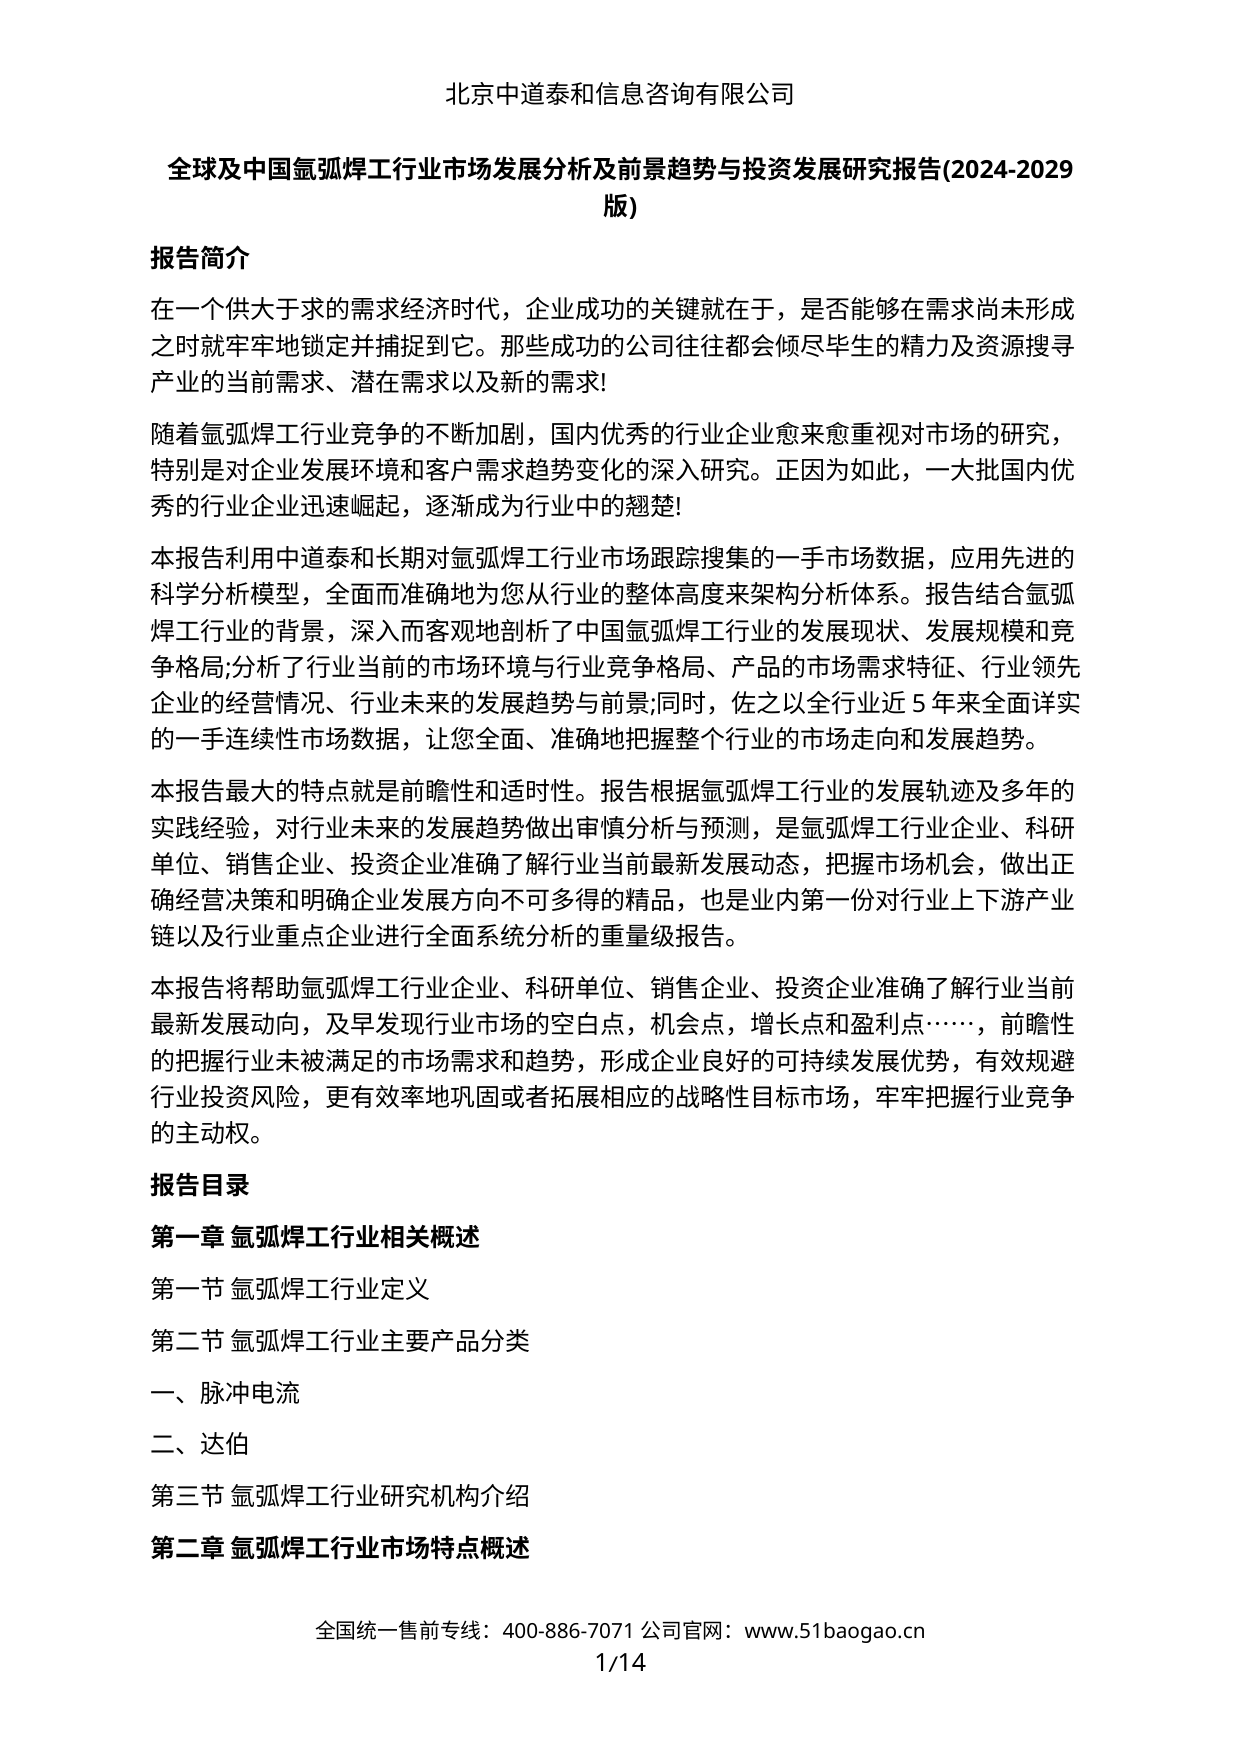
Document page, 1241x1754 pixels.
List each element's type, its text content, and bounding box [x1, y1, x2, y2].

text 全球及中国氩弧焊工行业市场发展分析及前景趋势与投资发展研究报告(2024-2029版) [150, 150, 1090, 222]
text 在一个供大于求的需求经济时代，企业成功的关键就在于，是否能够在需求尚未形成之时就牢牢地锁定并捕捉到它。那些成功的公司往往都会倾尽毕生的精力及资源搜寻产业的当前需求、潜在需求以及新的需求! [150, 290, 1090, 399]
text 本报告将帮助氩弧焊工行业企业、科研单位、销售企业、投资企业准确了解行业当前最新发展动向，及早发现行业市场的空白点，机会点，增长点和盈利点……，前瞻性的把握行业未被满足的市场需求和趋势，形成企业良好的可持续发展优势，有效规避行业投资风险，更有效率地巩固或者拓展相应的战略性目标市场，牢牢把握行业竞争的主动权。 [150, 969, 1090, 1150]
text 第二节 氩弧焊工行业主要产品分类 [150, 1321, 1090, 1357]
text 第三节 氩弧焊工行业研究机构介绍 [150, 1477, 1090, 1513]
text 二、达伯 [150, 1425, 1090, 1461]
text 一、脉冲电流 [150, 1373, 1090, 1409]
text 本报告最大的特点就是前瞻性和适时性。报告根据氩弧焊工行业的发展轨迹及多年的实践经验，对行业未来的发展趋势做出审慎分析与预测，是氩弧焊工行业企业、科研单位、销售企业、投资企业准确了解行业当前最新发展动态，把握市场机会，做出正确经营决策和明确企业发展方向不可多得的精品，也是业内第一份对行业上下游产业链以及行业重点企业进行全面系统分析的重量级报告。 [150, 772, 1090, 953]
text 报告简介 [150, 238, 1090, 274]
text 报告目录 [150, 1166, 1090, 1202]
text 第二章 氩弧焊工行业市场特点概述 [150, 1529, 1090, 1565]
text 随着氩弧焊工行业竞争的不断加剧，国内优秀的行业企业愈来愈重视对市场的研究，特别是对企业发展环境和客户需求趋势变化的深入研究。正因为如此，一大批国内优秀的行业企业迅速崛起，逐渐成为行业中的翘楚! [150, 414, 1090, 523]
text 本报告利用中道泰和长期对氩弧焊工行业市场跟踪搜集的一手市场数据，应用先进的科学分析模型，全面而准确地为您从行业的整体高度来架构分析体系。报告结合氩弧焊工行业的背景，深入而客观地剖析了中国氩弧焊工行业的发展现状、发展规模和竞争格局;分析了行业当前的市场环境与行业竞争格局、产品的市场需求特征、行业领先企业的经营情况、行业未来的发展趋势与前景;同时，佐之以全行业近5年来全面详实的一手连续性市场数据，让您全面、准确地把握整个行业的市场走向和发展趋势。 [150, 539, 1090, 756]
text 第一节 氩弧焊工行业定义 [150, 1269, 1090, 1306]
text 第一章 氩弧焊工行业相关概述 [150, 1217, 1090, 1254]
